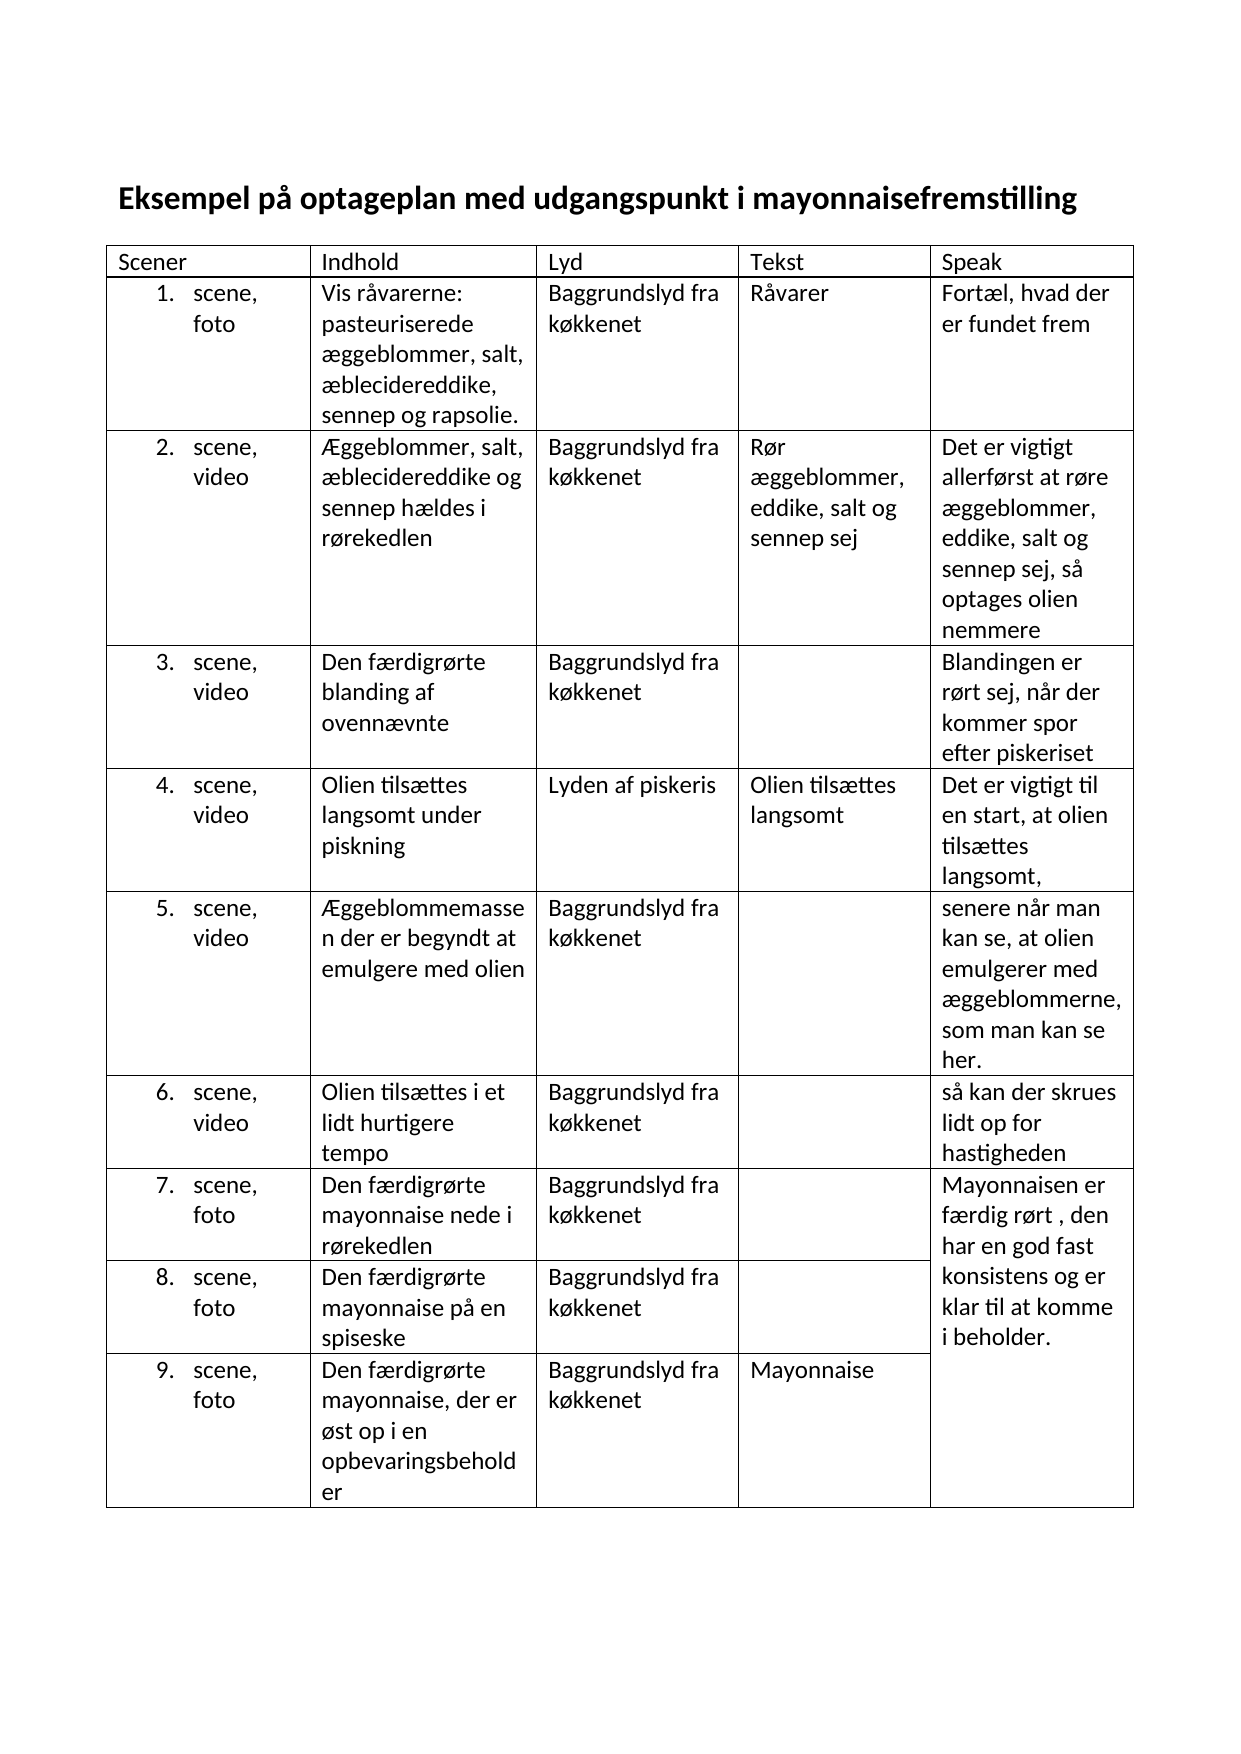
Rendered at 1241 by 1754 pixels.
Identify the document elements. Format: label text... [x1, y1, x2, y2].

table_cell scene, video [107, 1076, 310, 1168]
table_cell scene, video [107, 769, 310, 891]
table_cell senere når man kan se, at olien emulgerer med æggeblommerne, som man kan se her. [931, 892, 1133, 1075]
table_cell så kan der skrues lidt op for hastigheden [931, 1076, 1133, 1168]
table_cell Mayonnaisen er færdig rørt , den har en god fast konsistens og er klar til at komme i beholder. [931, 1169, 1133, 1507]
table_header Tekst [739, 246, 930, 276]
table_cell Råvarer [739, 278, 930, 430]
table_cell scene, foto [107, 1169, 310, 1260]
table_cell scene, video [107, 892, 310, 1075]
table_cell [739, 892, 930, 1075]
table_cell Baggrundslyd fra køkkenet [537, 1354, 738, 1507]
table_cell Baggrundslyd fra køkkenet [537, 278, 738, 430]
table_cell Baggrundslyd fra køkkenet [537, 1076, 738, 1168]
table_cell Den færdigrørte mayonnaise, der er øst op i en opbevaringsbeholder [311, 1354, 536, 1507]
table_cell Den færdigrørte mayonnaise på en spiseske [311, 1261, 536, 1353]
table_cell [739, 1261, 930, 1353]
table_cell Olien tilsættes langsomt [739, 769, 930, 891]
table_header Lyd [537, 246, 738, 276]
table_cell Æggeblommer, salt, æblecidereddike og sennep hældes i rørekedlen [311, 431, 536, 645]
table_cell scene, foto [107, 1354, 310, 1507]
table_cell Baggrundslyd fra køkkenet [537, 892, 738, 1075]
table_cell Baggrundslyd fra køkkenet [537, 1261, 738, 1353]
table_cell Olien tilsættes langsomt under piskning [311, 769, 536, 891]
table_header Speak [931, 246, 1133, 276]
table_cell Rør æggeblommer, eddike, salt og sennep sej [739, 431, 930, 645]
table_cell Blandingen er rørt sej, når der kommer spor efter piskeriset [931, 646, 1133, 768]
table_cell Lyden af piskeris [537, 769, 738, 891]
table_cell Det er vigtigt allerførst at røre æggeblommer, eddike, salt og sennep sej, så optages olien nemmere [931, 431, 1133, 645]
table_cell Olien tilsættes i et lidt hurtigere tempo [311, 1076, 536, 1168]
table_cell Fortæl, hvad der er fundet frem [931, 278, 1133, 430]
table_cell Baggrundslyd fra køkkenet [537, 646, 738, 768]
table_cell [739, 1169, 930, 1260]
table_header Scener [107, 246, 310, 276]
table_header Indhold [311, 246, 536, 276]
table_cell scene, video [107, 646, 310, 768]
table_cell Baggrundslyd fra køkkenet [537, 431, 738, 645]
table_cell Den færdigrørte mayonnaise nede i rørekedlen [311, 1169, 536, 1260]
table_cell Vis råvarerne: pasteuriserede æggeblommer, salt, æblecidereddike, sennep og rapsolie. [311, 278, 536, 430]
table_cell Det er vigtigt til en start, at olien tilsættes langsomt, [931, 769, 1133, 891]
table_cell Æggeblommemassen der er begyndt at emulgere med olien [311, 892, 536, 1075]
table_cell scene, foto [107, 1261, 310, 1353]
table_cell Den færdigrørte blanding af ovennævnte [311, 646, 536, 768]
text Eksempel på optageplan med udgangspunkt i mayonnaisefremstilling [118, 177, 1122, 218]
table_cell scene, foto [107, 278, 310, 430]
table_cell Baggrundslyd fra køkkenet [537, 1169, 738, 1260]
table_cell Mayonnaise [739, 1354, 930, 1507]
table_cell [739, 646, 930, 768]
table_cell [739, 1076, 930, 1168]
table_cell scene, video [107, 431, 310, 645]
